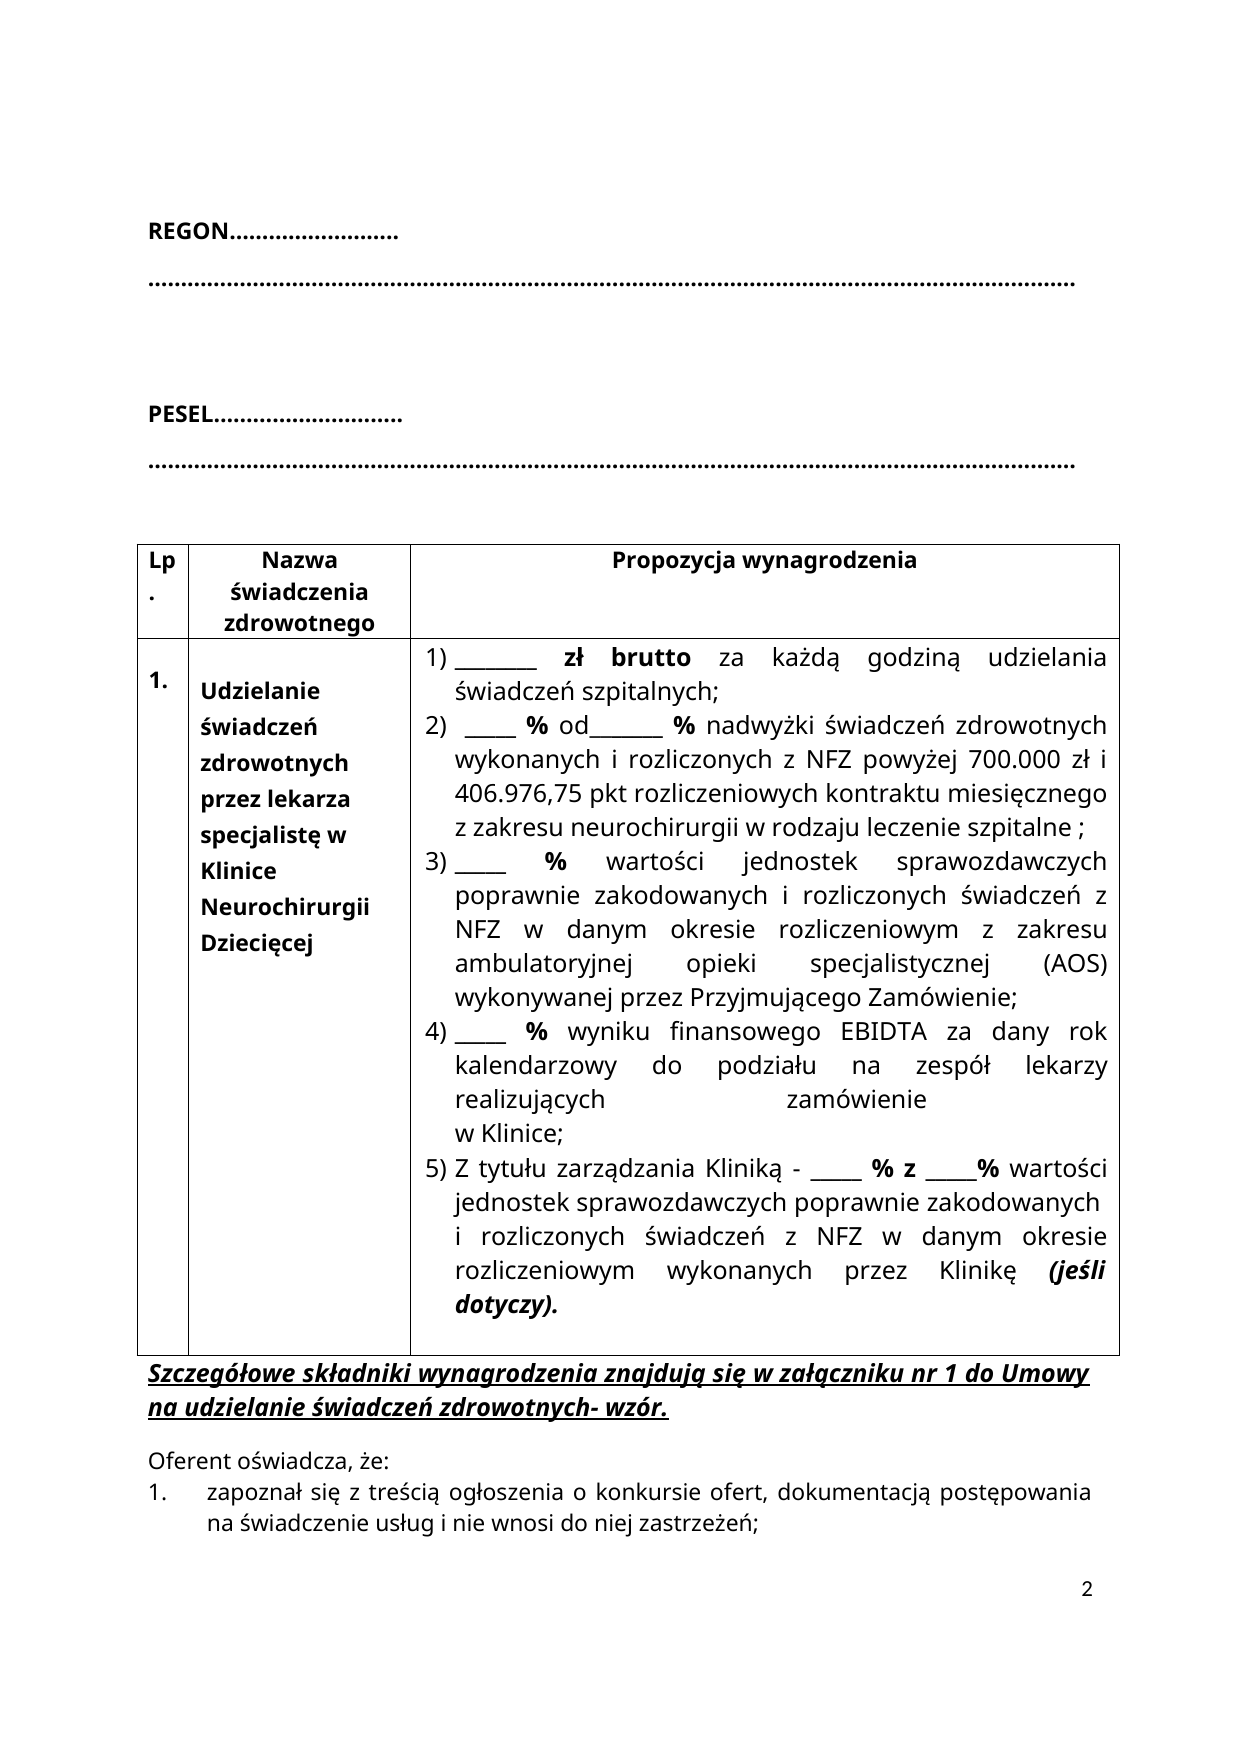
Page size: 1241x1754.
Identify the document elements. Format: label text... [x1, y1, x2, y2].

table_header Propozycja wynagrodzenia [411, 545, 1119, 638]
list PESEL………………………..……………………………………………………………………………………………………………………….…… [148, 398, 1093, 476]
table_cell 1. [138, 639, 188, 1354]
list REGON……………………..……………………………………………………………………………………………………………………….…… [148, 215, 1093, 293]
table_cell ________ zł brutto za każdą godziną udzielania świadczeń szpitalnych; _____ % od_______ % nadwyżki świadczeń zdrowotnych wykonanych i rozliczonych z NFZ powyżej 700.000 zł i 406.976,75 pkt rozliczeniowych kontraktu miesięcznego z zakresu neurochirurgii w rodzaju leczenie szpitalne ; _____ % wartości jednostek sprawozdawczych poprawnie zakodowanych i rozliczonych świadczeń z NFZ w danym okresie rozliczeniowym z zakresu ambulatoryjnej opieki specjalistycznej (AOS) wykonywanej przez Przyjmującego Zamówienie; _____ % wyniku finansowego EBIDTA za dany rok kalendarzowy do podziału na zespół lekarzy realizujących zamówienie w Klinice; Z tytułu zarządzania Kliniką - _____ % z _____% wartości jednostek sprawozdawczych poprawnie zakodowanych i rozliczonych świadczeń z NFZ w danym okresie rozliczeniowym wykonanych przez Klinikę (jeśli dotyczy). [411, 639, 1119, 1354]
table_header Lp. [138, 545, 188, 638]
list Oferent oświadcza, że: [148, 1444, 1093, 1476]
table_header Nazwa świadczenia zdrowotnego [189, 545, 410, 638]
table_cell Udzielanie świadczeń zdrowotnych przez lekarza specjalistę w Klinice Neurochirurgii Dziecięcej [189, 639, 410, 1354]
list zapoznał się z treścią ogłoszenia o konkursie ofert, dokumentacją postępowania na świadczenie usług i nie wnosi do niej zastrzeżeń; [148, 1476, 1093, 1538]
text Szczegółowe składniki wynagrodzenia znajdują się w załączniku nr 1 do Umowy na udzielanie świadczeń zdrowotnych- wzór. [148, 1356, 1093, 1424]
